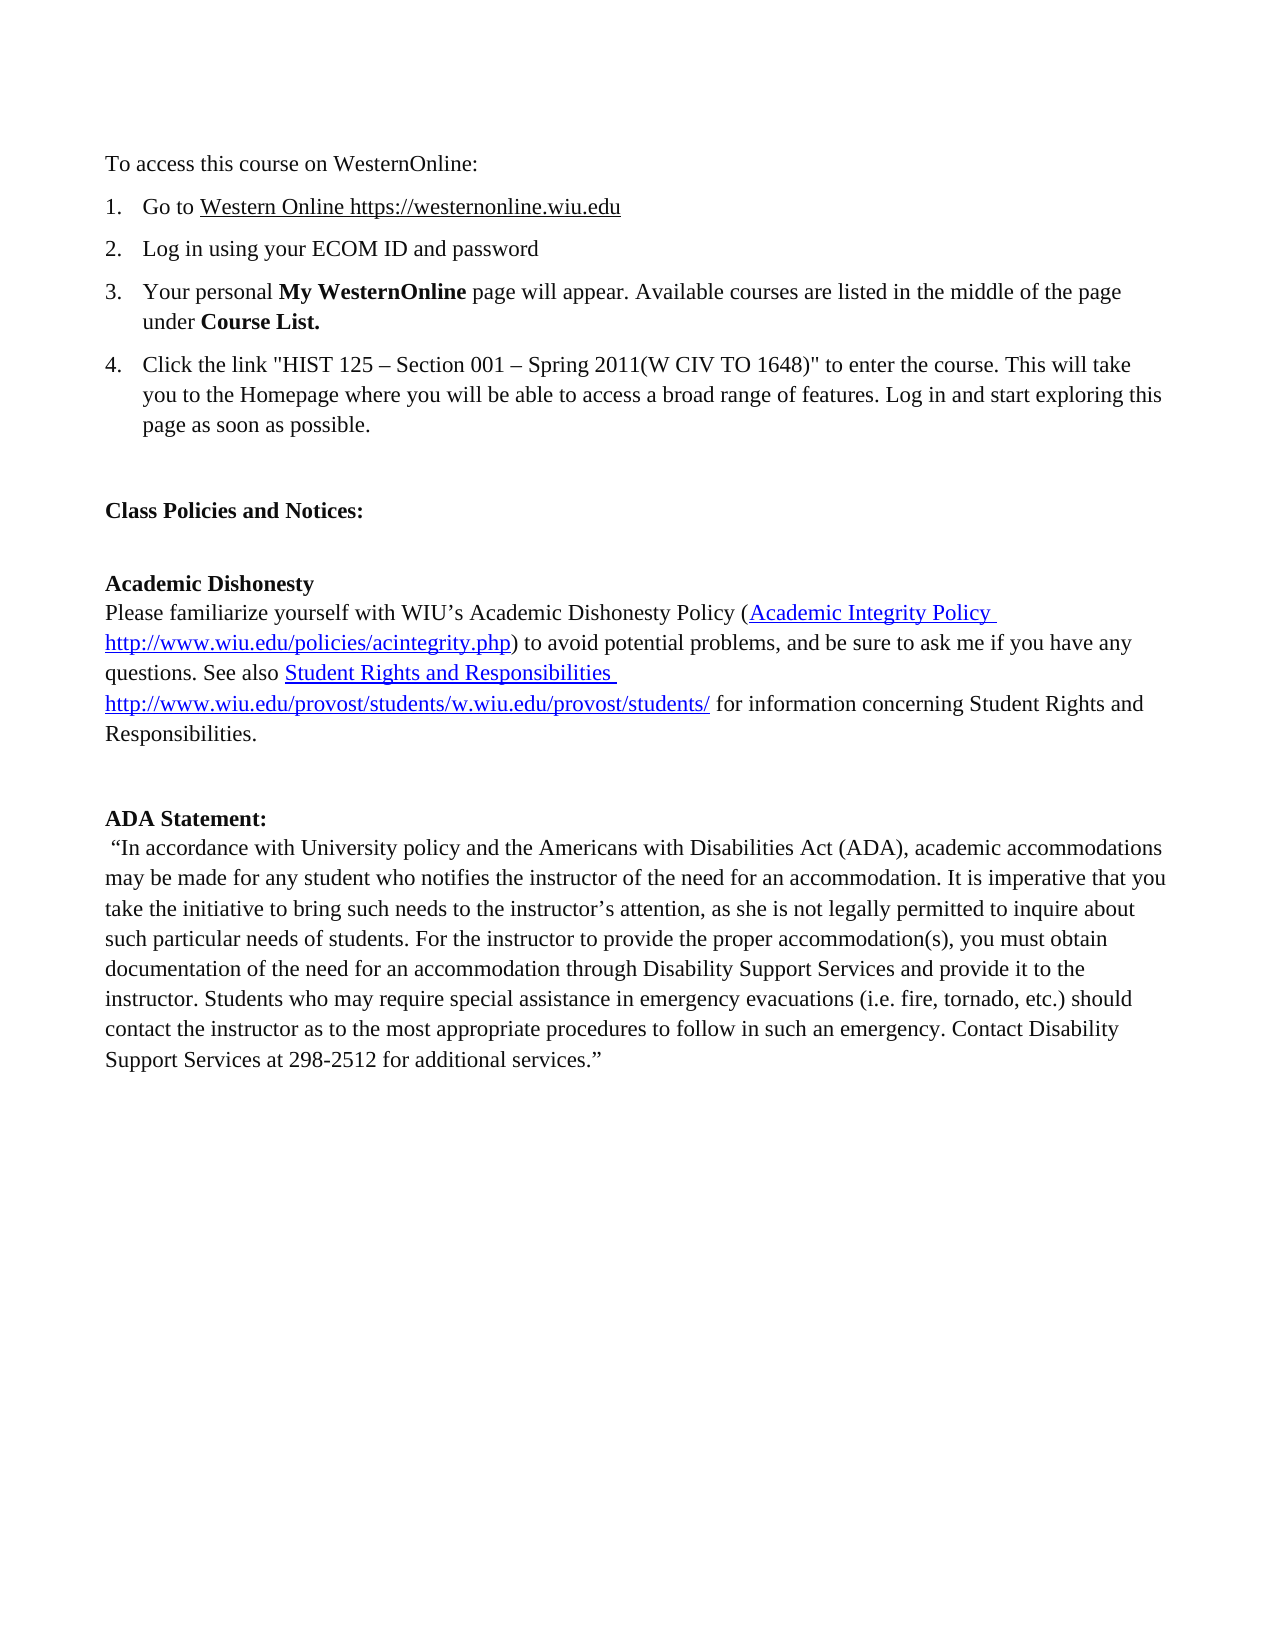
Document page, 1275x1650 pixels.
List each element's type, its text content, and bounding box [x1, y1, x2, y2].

subtitle ADA Statement: [105, 805, 1170, 832]
list Your personal My WesternOnline page will appear. Available courses are listed in the middle of the page under Course List. [105, 278, 1170, 335]
text “In accordance with University policy and the Americans with Disabilities Act (ADA), academic accommodations may be made for any student who notifies the instructor of the need for an accommodation. It is imperative that you take the initiative to bring such needs to the instructor’s attention, as she is not legally permitted to inquire about such particular needs of students. For the instructor to provide the proper accommodation(s), you must obtain documentation of the need for an accommodation through Disability Support Services and provide it to the instructor. Students who may require special assistance in emergency evacuations (i.e. fire, tornado, etc.) should contact the instructor as to the most appropriate procedures to follow in such an emergency. Contact Disability Support Services at 298-2512 for additional services.” [105, 834, 1170, 1072]
subtitle Class Policies and Notices: [105, 497, 1170, 523]
list Click the link "HIST 125 – Section 001 – Spring 2011(W CIV TO 1648)" to enter the course. This will take you to the Homepage where you will be able to access a broad range of features. Log in and start exploring this page as soon as possible. [105, 351, 1170, 438]
text Please familiarize yourself with WIU’s Academic Dishonesty Policy (Academic Integrity Policy http://www.wiu.edu/policies/acintegrity.php) to avoid potential problems, and be sure to ask me if you have any questions. See also Student Rights and Responsibilities http://www.wiu.edu/provost/students/w.wiu.edu/provost/students/ for information concerning Student Rights and Responsibilities. [105, 599, 1170, 746]
list Log in using your ECOM ID and password [105, 235, 1170, 262]
subtitle Academic Dishonesty [105, 570, 1170, 596]
list Go to Western Online https://westernonline.wiu.edu [105, 193, 1170, 219]
text To access this course on WesternOnline: [105, 150, 1170, 176]
